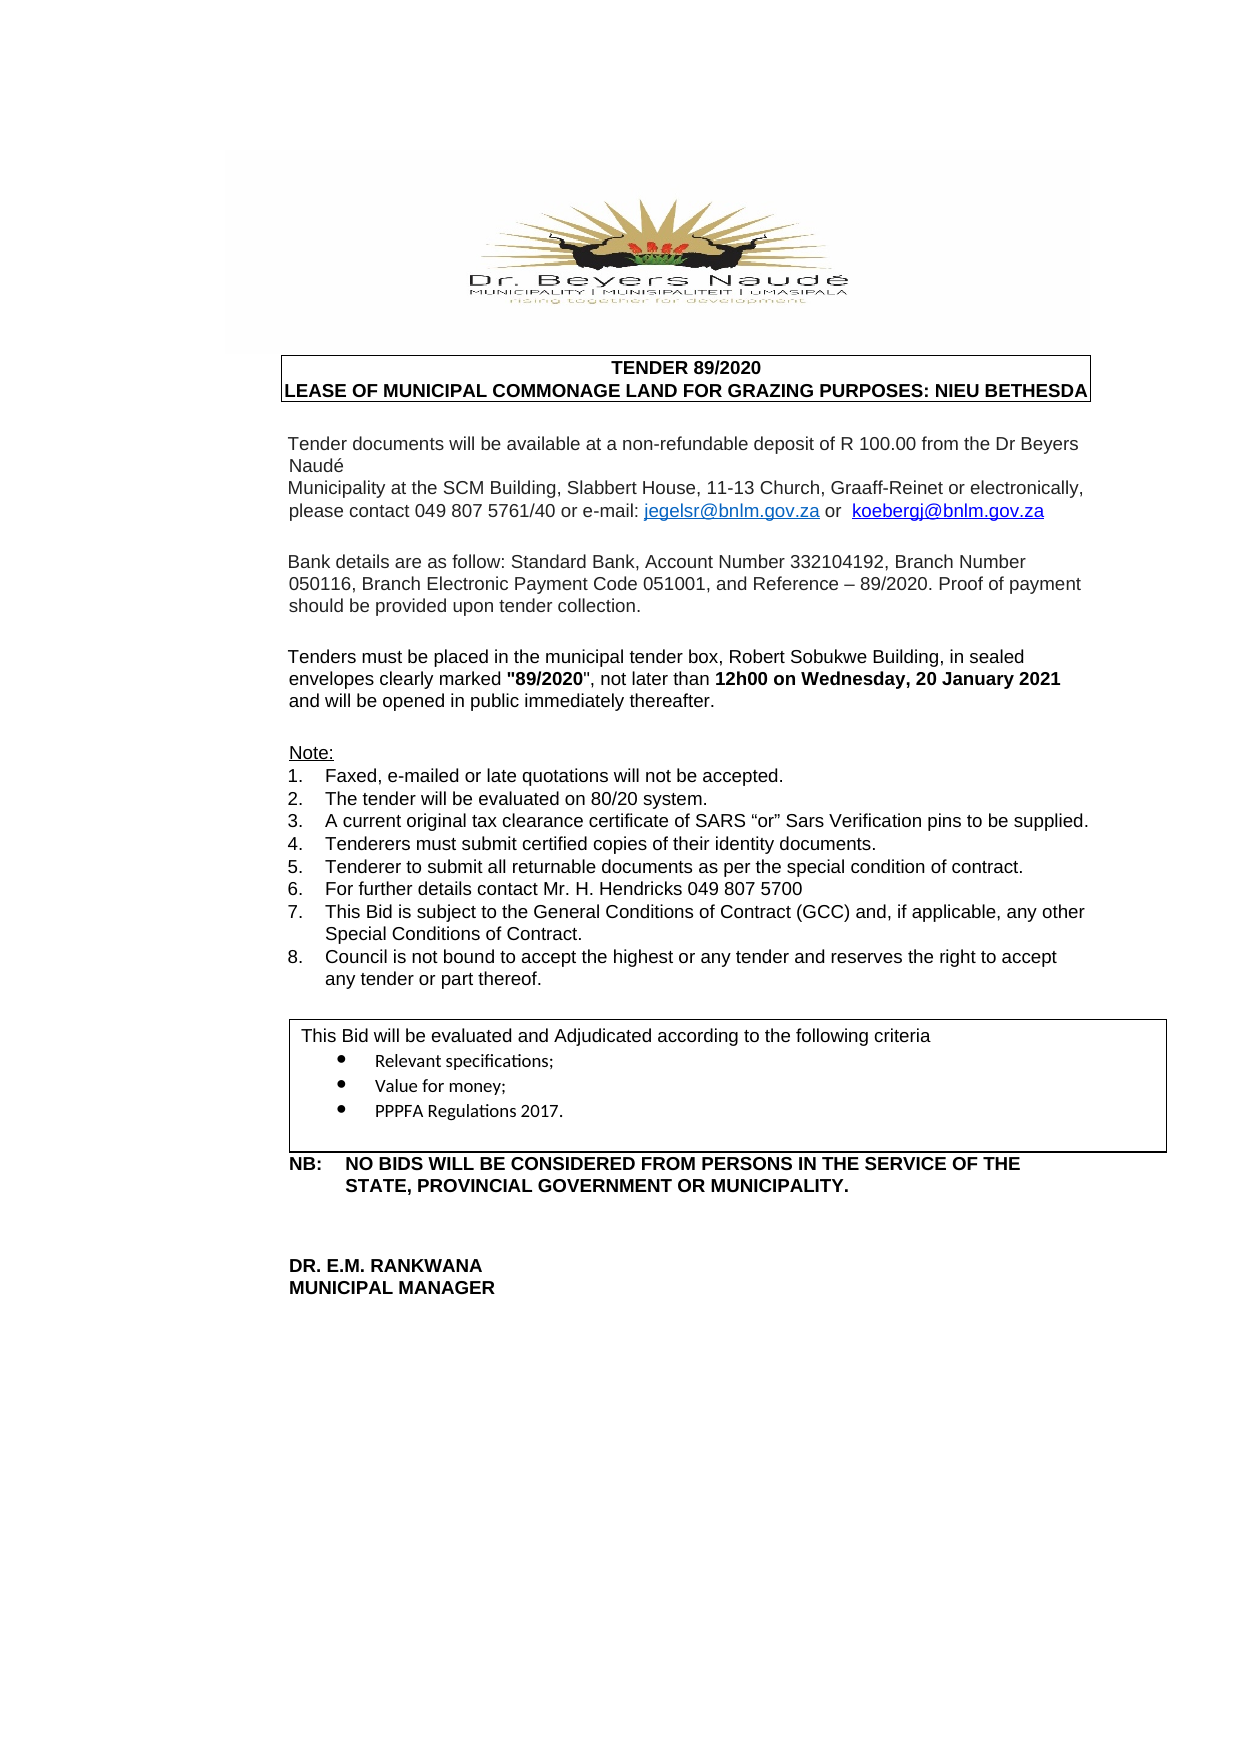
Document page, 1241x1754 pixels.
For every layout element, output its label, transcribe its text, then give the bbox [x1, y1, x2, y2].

picture [224, 150, 1091, 354]
text Municipality at the SCM Building, Slabbert House, 11-13 Church, Graaff-Reinet or electronically, please contact 049 807 5761/40 or e-mail: jegelsr@bnlm.gov.za or koebergj@bnlm.gov.za [287, 477, 1090, 521]
text Note: [289, 741, 1090, 763]
list A current original tax clearance certificate of SARS “or” Sars Verification pins to be supplied. [287, 810, 1090, 832]
list This Bid is subject to the General Conditions of Contract (GCC) and, if applicable, any other Special Conditions of Contract. [287, 901, 1090, 945]
text Bank details are as follow: Standard Bank, Account Number 332104192, Branch Number 050116, Branch Electronic Payment Code 051001, and Reference – 89/2020. Proof of payment should be provided upon tender collection. [287, 551, 1084, 616]
text TENDER 89/2020 [282, 356, 1090, 378]
text Tender documents will be available at a non-refundable deposit of R 100.00 from the Dr Beyers Naudé [287, 432, 1084, 476]
list Tenderers must submit certified copies of their identity documents. [287, 833, 1090, 854]
list Tenderer to submit all returnable documents as per the special condition of contract. [287, 856, 1090, 877]
text DR. E.M. RANKWANA [289, 1254, 937, 1276]
text NB: NO BIDS WILL BE CONSIDERED FROM PERSONS IN THE SERVICE OF THE STATE, PROVINCIAL GOVERNMENT OR MUNICIPALITY. [289, 1153, 1090, 1196]
list The tender will be evaluated on 80/20 system. [287, 787, 1090, 809]
text Tenders must be placed in the municipal tender box, Robert Sobukwe Building, in sealed envelopes clearly marked "89/2020", not later than 12h00 on Wednesday, 20 January 2021 and will be opened in public immediately thereafter. [287, 646, 1090, 712]
text MUNICIPAL MANAGER [289, 1277, 937, 1299]
text LEASE OF MUNICIPAL COMMONAGE LAND FOR GRAZING PURPOSES: NIEU BETHESDA [282, 379, 1090, 401]
table_header This Bid will be evaluated and Adjudicated according to the following criteria Relevant specifications; Value for money; PPPFA Regulations 2017. [290, 1020, 1166, 1151]
list Faxed, e-mailed or late quotations will not be accepted. [287, 765, 1090, 786]
list Council is not bound to accept the highest or any tender and reserves the right to accept any tender or part thereof. [287, 946, 1090, 989]
list For further details contact Mr. H. Hendricks 049 807 5700 [287, 878, 1090, 900]
